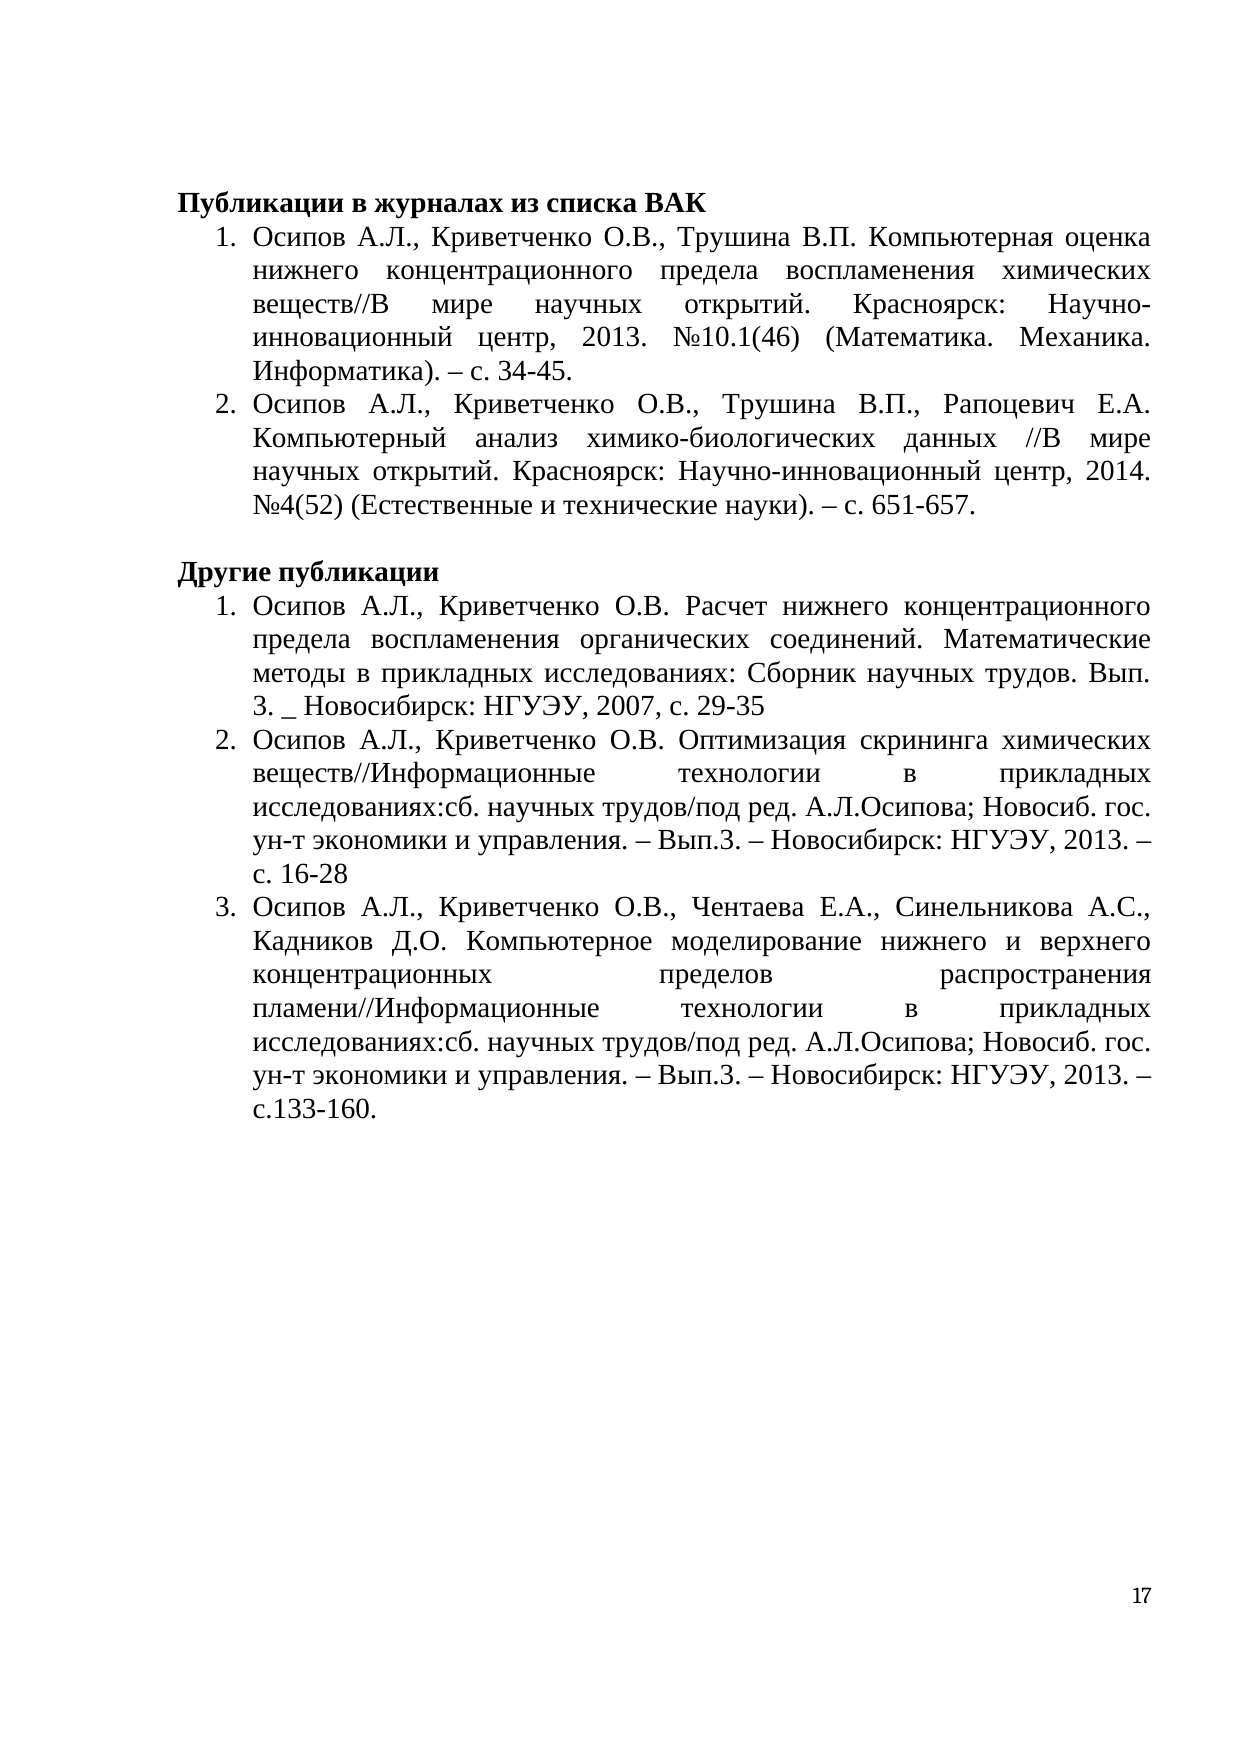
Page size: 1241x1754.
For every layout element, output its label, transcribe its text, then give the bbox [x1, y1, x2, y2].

text Другие публикации [177, 554, 1152, 588]
list Осипов А.Л., Криветченко О.В. Расчет нижнего концентрационного предела воспламенения органических соединений. Математические методы в прикладных исследованиях: Сборник научных трудов. Вып. 3. _ Новосибирск: НГУЭУ, 2007, с. 29-35 [215, 588, 1152, 722]
text Публикации в журналах из списка ВАК [177, 185, 1152, 219]
list Осипов А.Л., Криветченко О.В., Трушина В.П., Рапоцевич Е.А. Компьютерный анализ химико-биологических данных //В мире научных открытий. Красноярск: Научно-инновационный центр, 2014. №4(52) (Естественные и технические науки). – с. 651-657. [215, 386, 1152, 521]
list Осипов А.Л., Криветченко О.В. Оптимизация скрининга химических веществ//Информационные технологии в прикладных исследованиях:сб. научных трудов/под ред. А.Л.Осипова; Новосиб. гос. ун-т экономики и управления. – Вып.3. – Новосибирск: НГУЭУ, 2013. – с. 16-28 [215, 722, 1152, 889]
list Осипов А.Л., Криветченко О.В., Трушина В.П. Компьютерная оценка нижнего концентрационного предела воспламенения химических веществ//В мире научных открытий. Красноярск: Научно-инновационный центр, 2013. №10.1(46) (Математика. Механика. Информатика). – с. 34-45. [215, 219, 1152, 386]
list Осипов А.Л., Криветченко О.В., Чентаева Е.А., Синельникова А.С., Кадников Д.О. Компьютерное моделирование нижнего и верхнего концентрационных пределов распространения пламени//Информационные технологии в прикладных исследованиях:сб. научных трудов/под ред. А.Л.Осипова; Новосиб. гос. ун-т экономики и управления. – Вып.3. – Новосибирск: НГУЭУ, 2013. – с.133-160. [215, 889, 1152, 1124]
